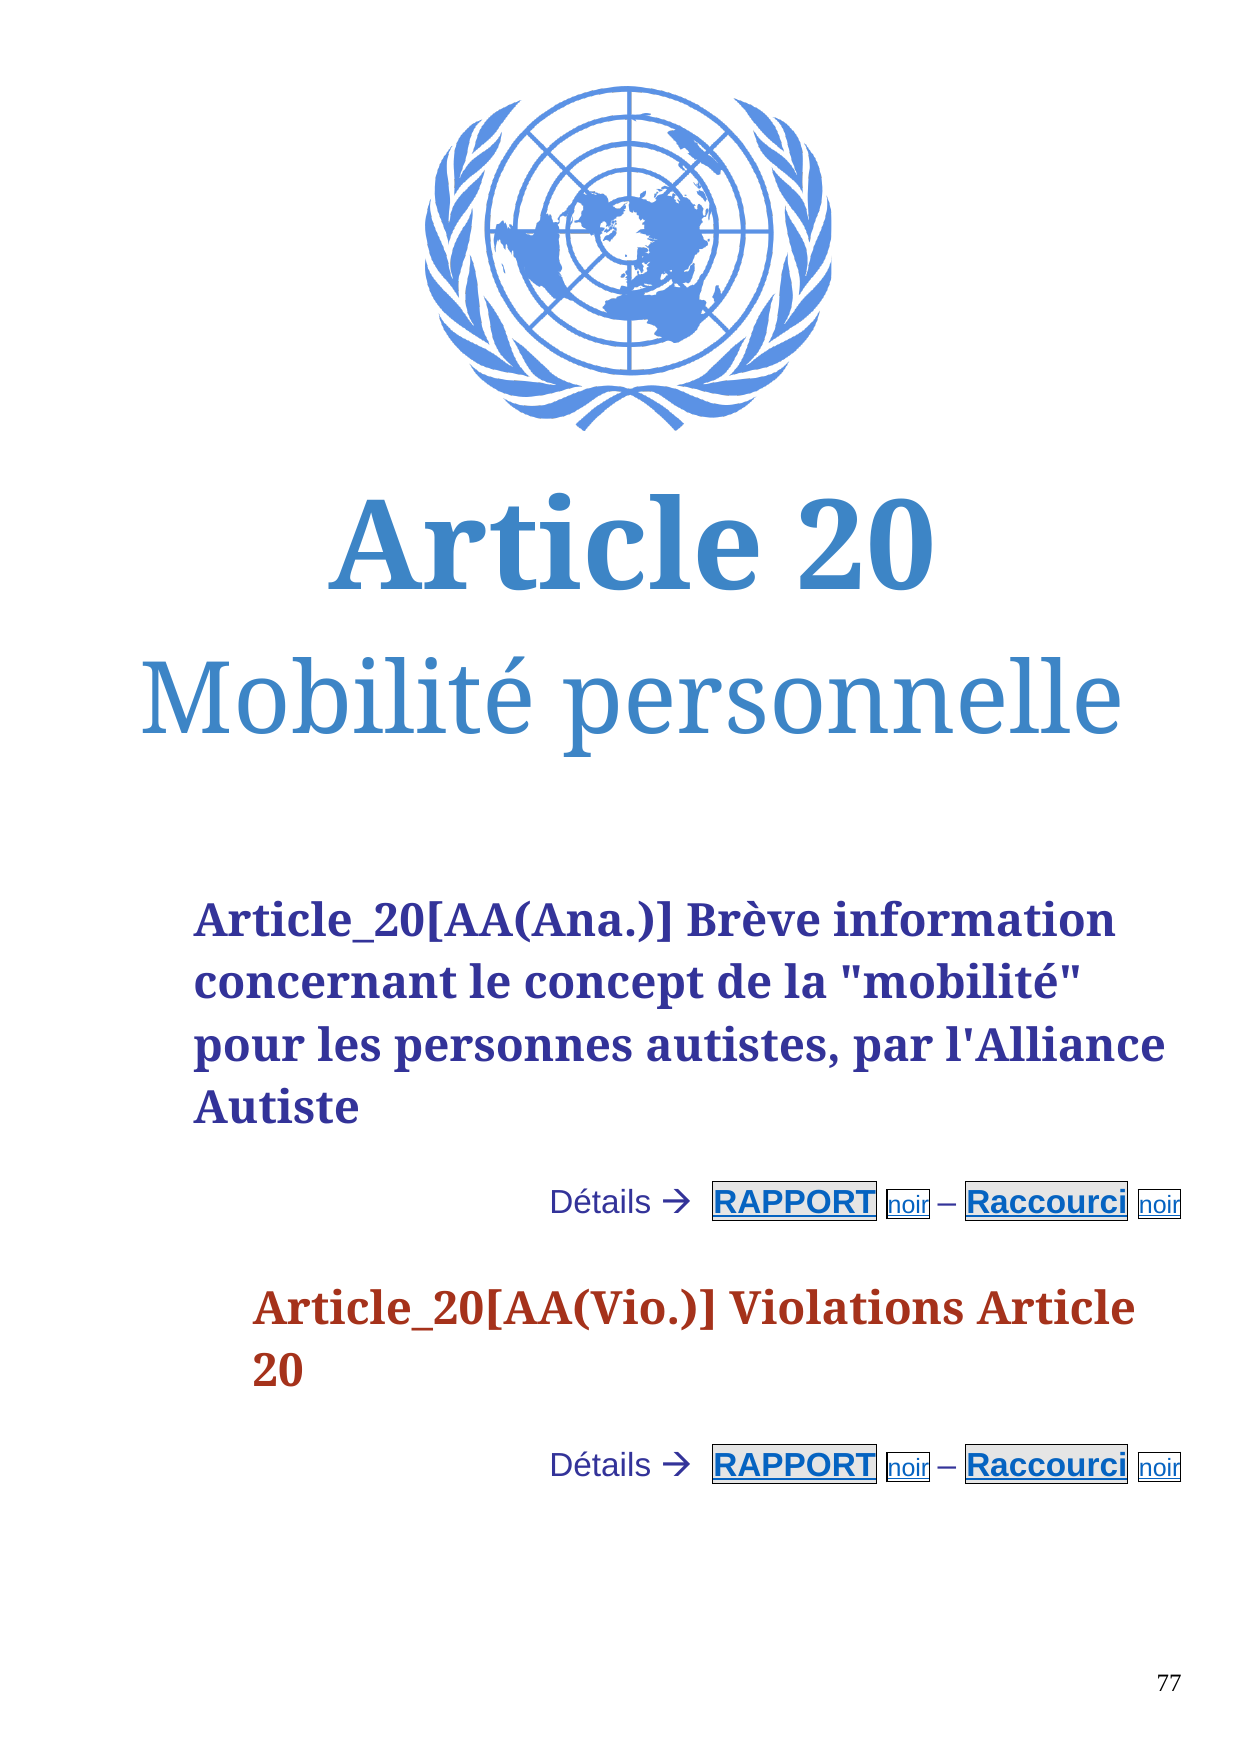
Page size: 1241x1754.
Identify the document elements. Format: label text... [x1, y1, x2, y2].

text Détails RAPPORT noir – Raccourci noir [877, 1181, 965, 1221]
text Article_20[AA(Vio.)] Violations Article 20 [252, 1275, 1181, 1400]
picture [425, 86, 832, 431]
text Détails RAPPORT noir – Raccourci noir [877, 1444, 965, 1484]
text Détails RAPPORT noir – Raccourci noir [193, 1181, 712, 1221]
text Détails RAPPORT noir – Raccourci noir [193, 1444, 712, 1484]
text Article_20[AA(Ana.)] Brève information concernant le concept de la "mobilité" pour les personnes autistes, par l'Alliance Autiste [193, 887, 1181, 1137]
text Article 20 Mobilité personnelle [83, 456, 1181, 762]
